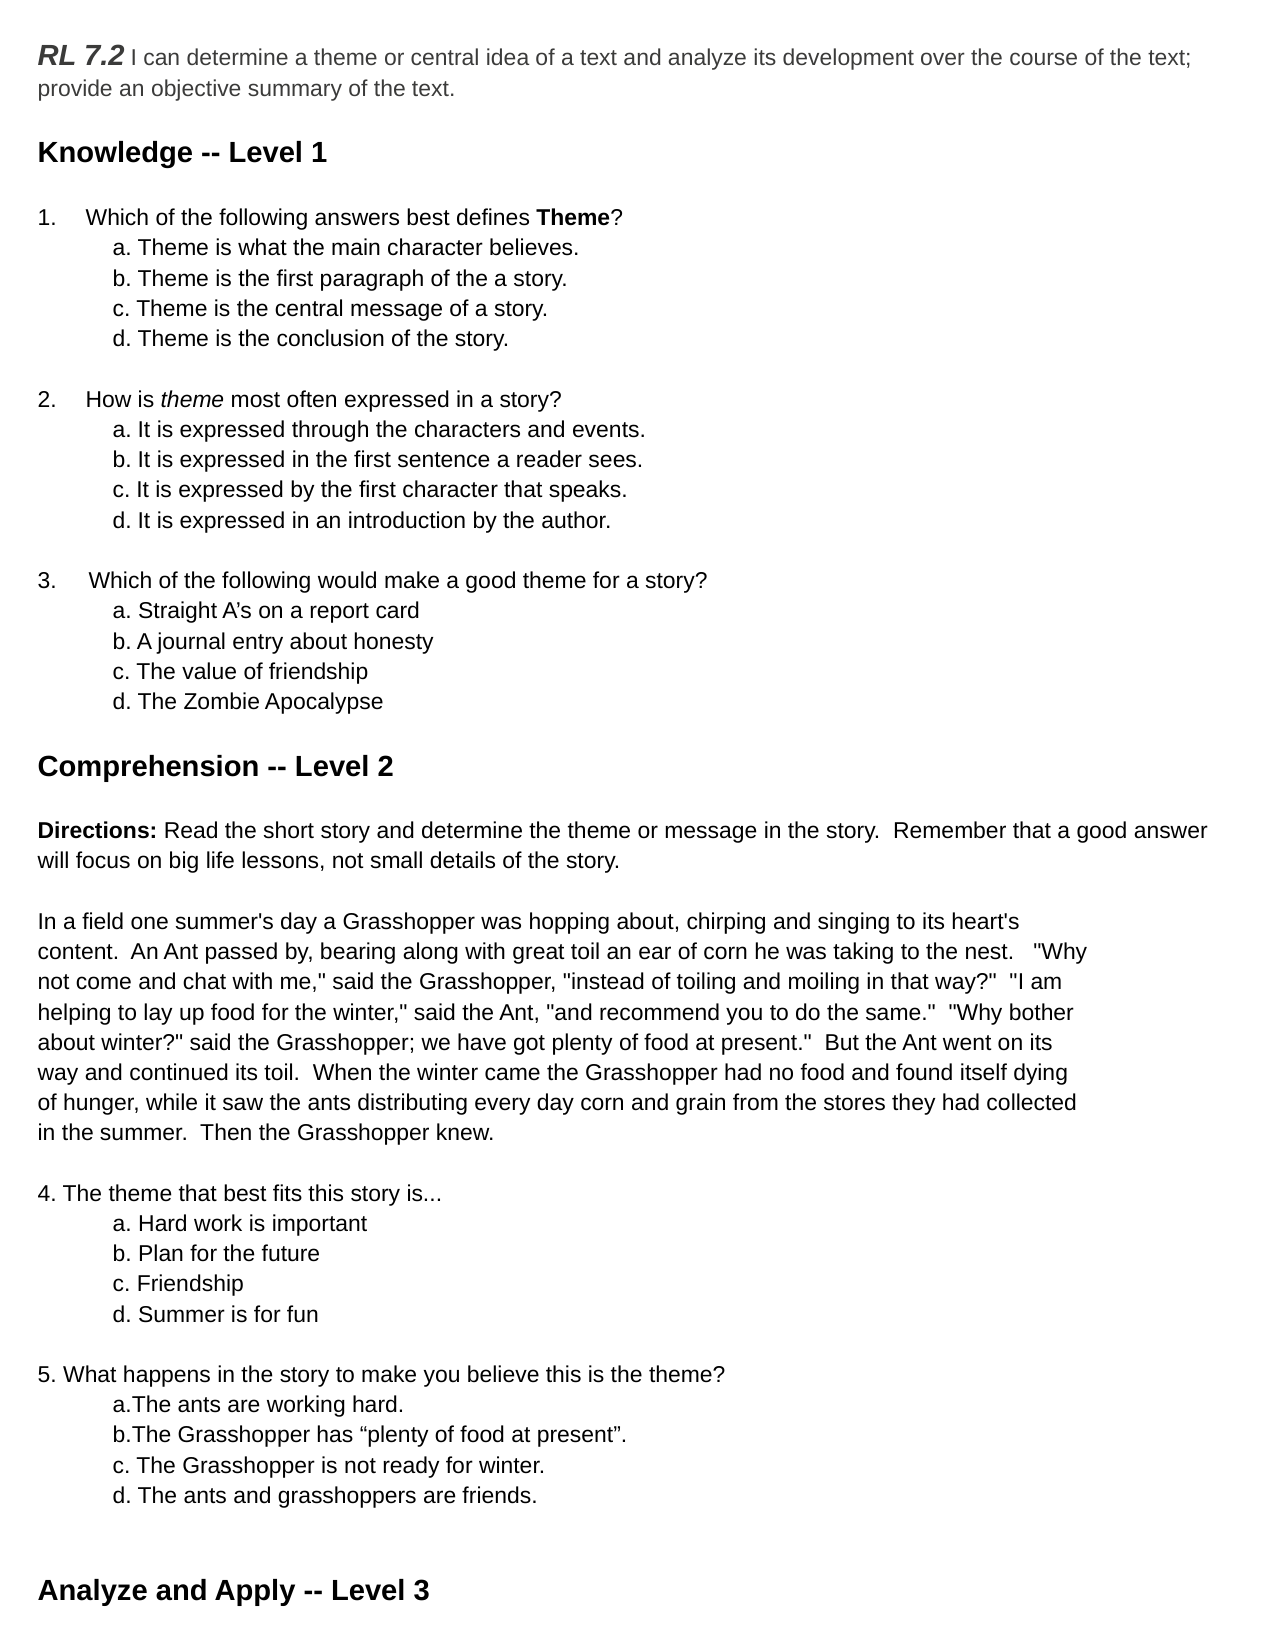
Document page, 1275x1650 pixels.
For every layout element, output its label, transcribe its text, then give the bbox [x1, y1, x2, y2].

text Comprehension -- Level 2 [37, 748, 1237, 782]
text c. Theme is the central message of a story. [37, 295, 1237, 321]
text Directions: Read the short story and determine the theme or message in the story. Remember that a good answer will focus on big life lessons, not small details of the story. [37, 817, 1237, 874]
text a. Hard work is important [37, 1210, 1237, 1236]
text a. It is expressed through the characters and events. [112, 416, 1237, 442]
text about winter?" said the Grasshopper; we have got plenty of food at present." But the Ant went on its [37, 1029, 1237, 1055]
text b.The Grasshopper has “plenty of food at present”. [37, 1421, 1237, 1448]
text a. Theme is what the main character believes. [37, 234, 1237, 261]
text Knowledge -- Level 1 [37, 135, 1237, 169]
text b. It is expressed in the first sentence a reader sees. [37, 446, 1237, 472]
text d. Summer is for fun [37, 1301, 1237, 1327]
text b. Theme is the first paragraph of the a story. [37, 264, 1237, 291]
text b. Plan for the future [37, 1240, 1237, 1267]
text 2. How is theme most often expressed in a story? [37, 386, 1237, 412]
text In a field one summer's day a Grasshopper was hopping about, chirping and singing to its heart's [37, 908, 1237, 934]
text a.The ants are working hard. [37, 1391, 1237, 1418]
text c. The Grasshopper is not ready for winter. [37, 1452, 1237, 1478]
text in the summer. Then the Grasshopper knew. [37, 1119, 1237, 1146]
text 3. Which of the following would make a good theme for a story? [37, 567, 1237, 594]
text RL 7.2 I can determine a theme or central idea of a text and analyze its development over the course of the text; provide an objective summary of the text. [37, 37, 1237, 101]
text way and continued its toil. When the winter came the Grasshopper had no food and found itself dying [37, 1059, 1237, 1085]
text 4. The theme that best fits this story is... [37, 1180, 1237, 1206]
text of hunger, while it saw the ants distributing every day corn and grain from the stores they had collected [37, 1089, 1237, 1116]
text d. The ants and grasshoppers are friends. [37, 1482, 1237, 1508]
text d. It is expressed in an introduction by the author. [37, 507, 1237, 533]
text 1. Which of the following answers best defines Theme? [37, 204, 1237, 230]
text c. Friendship [37, 1270, 1237, 1297]
text Analyze and Apply -- Level 3 [37, 1572, 1237, 1606]
text 5. What happens in the story to make you believe this is the theme? [37, 1361, 1237, 1387]
text not come and chat with me," said the Grasshopper, "instead of toiling and moiling in that way?" "I am [37, 968, 1237, 995]
text a. Straight A’s on a report card [37, 597, 1237, 624]
text d. The Zombie Apocalypse [37, 688, 1237, 714]
text c. The value of friendship [37, 658, 1237, 684]
text helping to lay up food for the winter," said the Ant, "and recommend you to do the same." "Why bother [37, 998, 1237, 1025]
text c. It is expressed by the first character that speaks. [37, 476, 1237, 503]
text content. An Ant passed by, bearing along with great toil an ear of corn he was taking to the nest. "Why [37, 938, 1237, 964]
text d. Theme is the conclusion of the story. [37, 325, 1237, 351]
text b. A journal entry about honesty [37, 628, 1237, 654]
